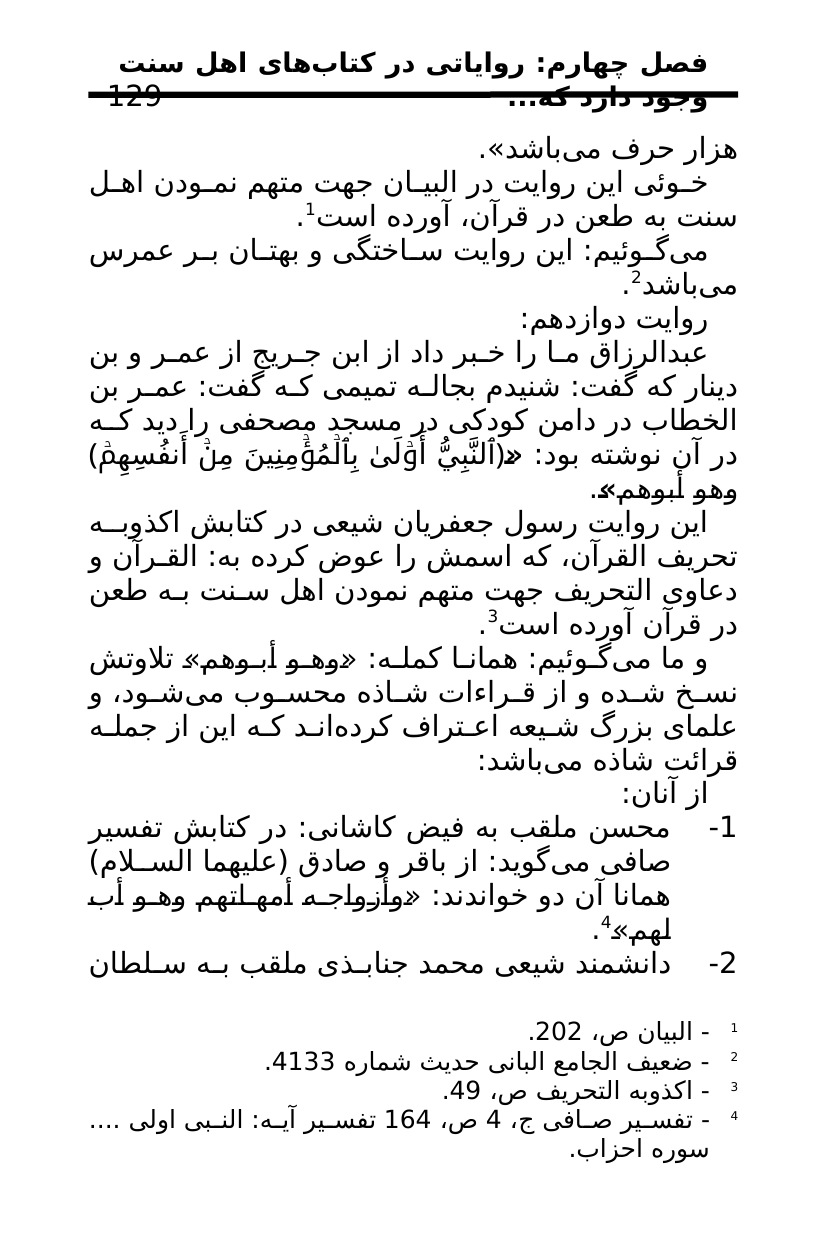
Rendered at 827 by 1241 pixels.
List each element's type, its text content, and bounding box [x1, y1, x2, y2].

text می‌گوئیم: این روایت ساختگی و بهتان بر عمرس می‌باشد. [89, 233, 738, 301]
text روایت دوازدهم: [89, 301, 738, 335]
text و ما می‌گوئیم: همانا کمله: «وهو أبوهم» تلاوتش نسخ شده و از قراءات شاذه محسوب می‌شود، و علمای بزرگ شیعه اعتراف کرده‌اند که این از جمله قرائت شاذه می‌باشد: [89, 641, 738, 777]
text این روایت رسول جعفریان شیعی در کتابش اکذوبه تحریف القرآن، که اسمش را عوض کرده به: القرآن و دعاوی التحریف جهت متهم نمودن اهل سنت به طعن در قرآن آورده است. [89, 505, 738, 641]
text خوئی این روایت در البیان جهت متهم نمودن اهل سنت به طعن در قرآن، آورده است. [89, 166, 738, 233]
list محسن ملقب به فیض کاشانی: در کتابش تفسیر صافی می‌گوید: از باقر و صادق (علیهما السلام) همانا آن دو خواندند: «وأزواجه أمهاتهم وهو أب لهم». [89, 811, 708, 947]
text از آنان: [89, 777, 738, 811]
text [89, 132, 738, 166]
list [89, 947, 708, 981]
text عبدالرزاق ما را خبر داد از ابن جریج از عمر و بن دینار که گفت: شنیدم بجاله تمیمی که گفت: عمر بن الخطاب در دامن کودکی در مسجد مصحفی را دید که در آن نوشته بود: «﴿ٱلنَّبِيُّ أَوۡلَىٰ بِٱلۡمُؤۡمِنِينَ مِنۡ أَنفُسِهِمۡ﴾ وهو أبوهم». [89, 335, 738, 505]
